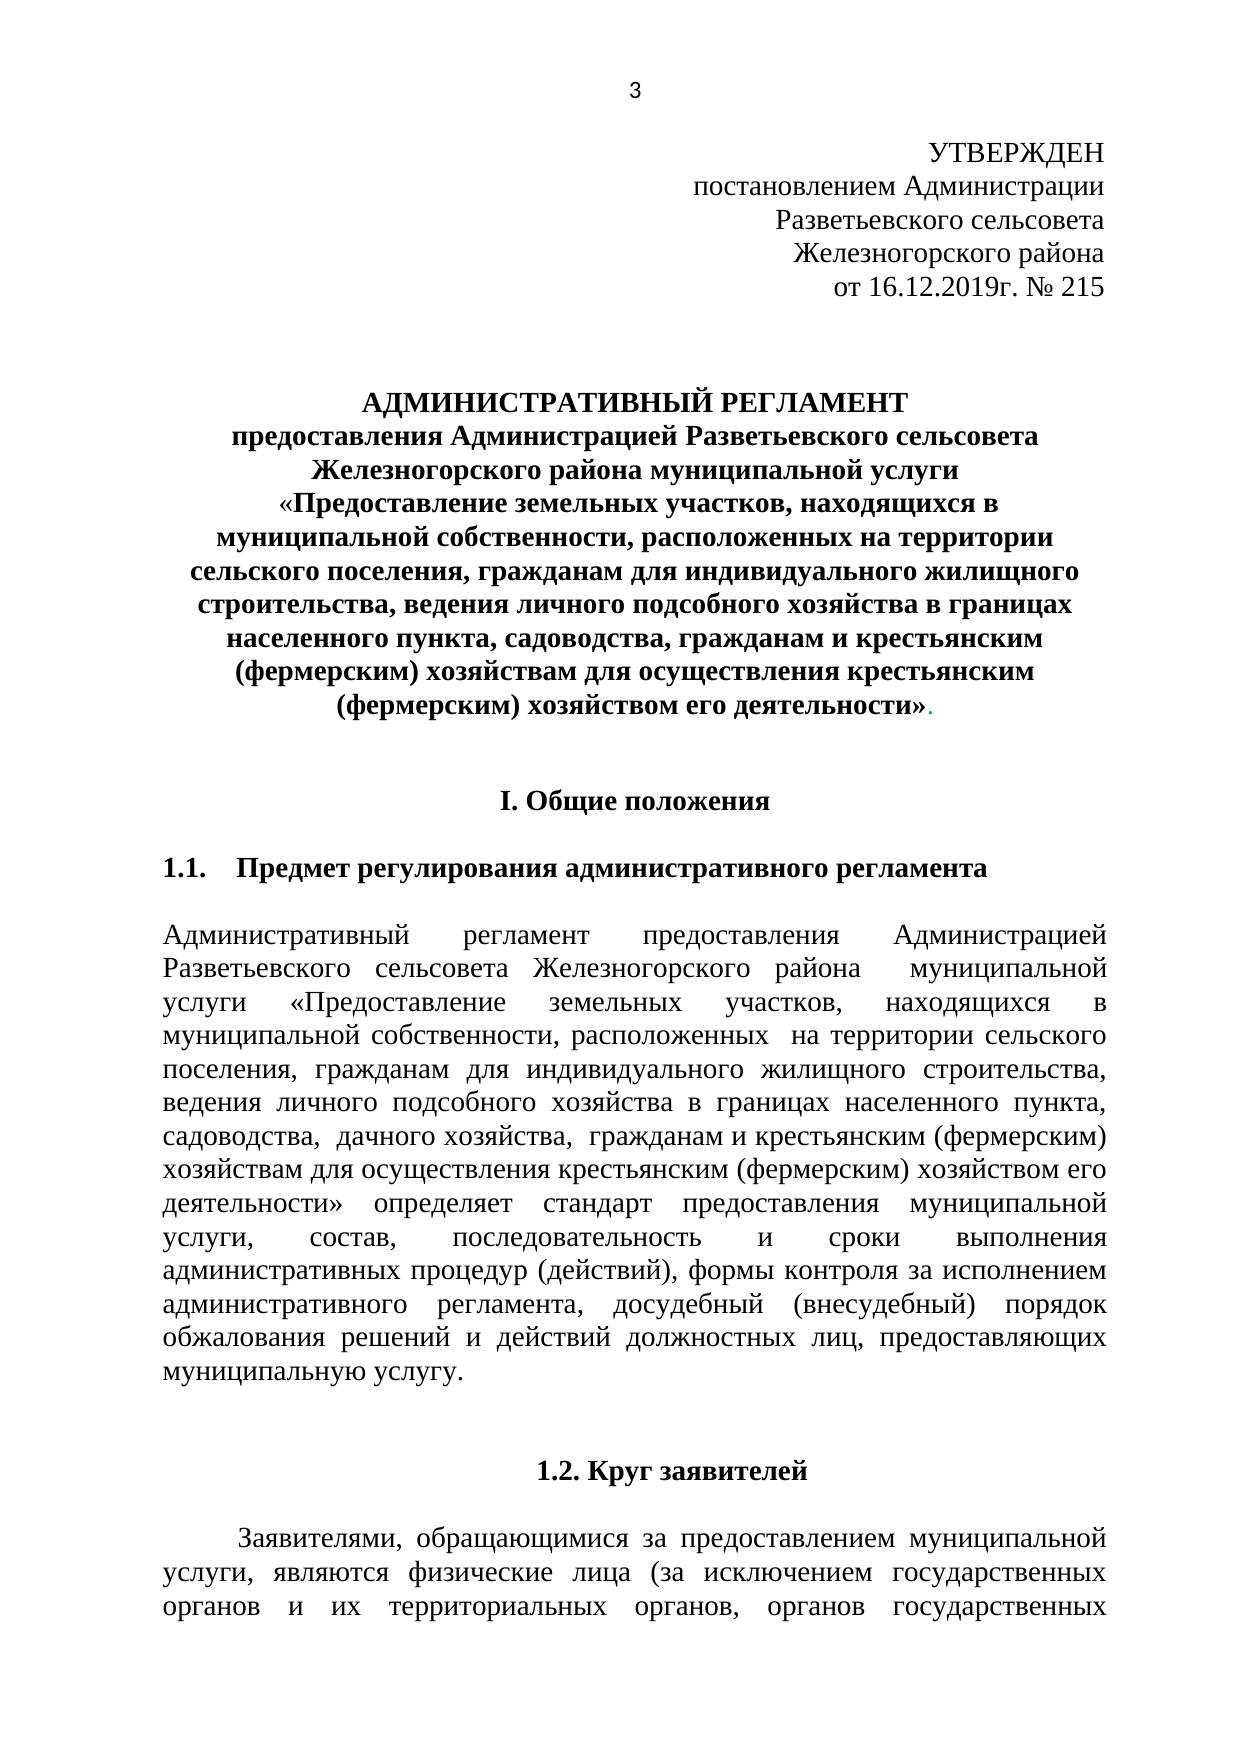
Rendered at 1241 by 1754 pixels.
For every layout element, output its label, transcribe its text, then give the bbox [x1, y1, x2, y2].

text Железногорского района муниципальной услуги [162, 452, 1107, 486]
text постановлением Администрации [650, 168, 1104, 202]
text 1.2. Круг заявителей [162, 1453, 1107, 1487]
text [162, 1521, 1107, 1621]
text Разветьевского сельсовета [650, 202, 1104, 236]
text АДМИНИСТРАТИВНЫЙ РЕГЛАМЕНТ [162, 385, 1107, 418]
text Административный регламент предоставления Администрацией Разветьевского сельсовета Железногорского района муниципальной услуги «Предоставление земельных участков, находящихся в муниципальной собственности, расположенных на территории сельского поселения, гражданам для индивидуального жилищного строительства, ведения личного подсобного хозяйства в границах населенного пункта, садоводства, дачного хозяйства, гражданам и крестьянским (фермерским) хозяйствам для осуществления крестьянским (фермерским) хозяйством его деятельности» определяет стандарт предоставления муниципальной услуги, состав, последовательность и сроки выполнения административных процедур (действий), формы контроля за исполнением административного регламента, досудебный (внесудебный) порядок обжалования решений и действий должностных лиц, предоставляющих муниципальную услугу. [162, 917, 1107, 1386]
text I. Общие положения [162, 783, 1107, 816]
text УТВЕРЖДЕН [650, 135, 1104, 168]
text «Предоставление земельных участков, находящихся в муниципальной собственности, расположенных на территории сельского поселения, гражданам для индивидуального жилищного строительства, ведения личного подсобного хозяйства в границах населенного пункта, садоводства, гражданам и крестьянским (фермерским) хозяйствам для осуществления крестьянским (фермерским) хозяйством его деятельности». [162, 486, 1107, 720]
text предоставления Администрацией Разветьевского сельсовета [162, 418, 1107, 452]
text от 16.12.2019г. № 215 [650, 269, 1104, 303]
list Предмет регулирования административного регламента [162, 850, 1107, 883]
text Железногорского района [650, 236, 1104, 269]
